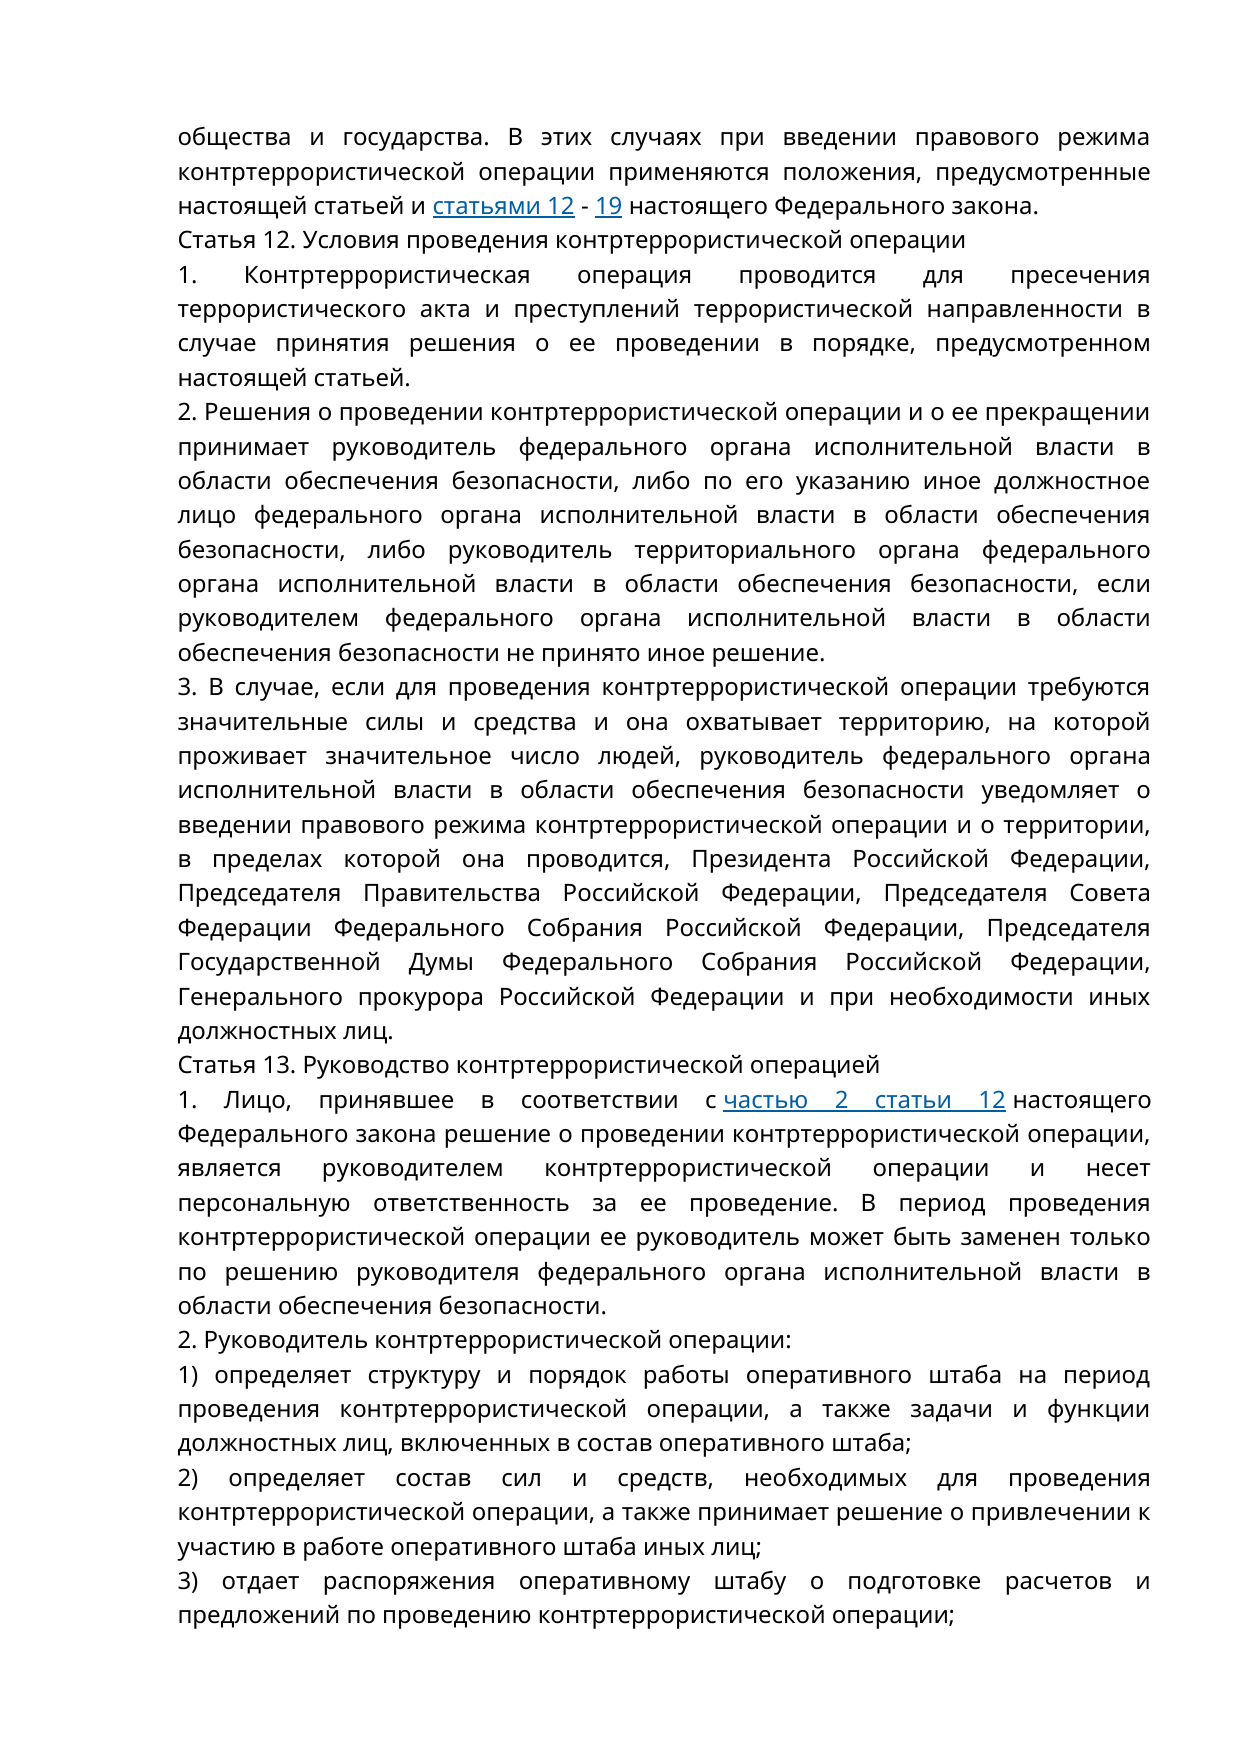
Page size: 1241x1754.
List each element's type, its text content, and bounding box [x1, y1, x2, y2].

text 3. В случае, если для проведения контртеррористической операции требуются значительные силы и средства и она охватывает территорию, на которой проживает значительное число людей, руководитель федерального органа исполнительной власти в области обеспечения безопасности уведомляет о введении правового режима контртеррористической операции и о территории, в пределах которой она проводится, Президента Российской Федерации, Председателя Правительства Российской Федерации, Председателя Совета Федерации Федерального Собрания Российской Федерации, Председателя Государственной Думы Федерального Собрания Российской Федерации, Генерального прокурора Российской Федерации и при необходимости иных должностных лиц. [177, 668, 1152, 1046]
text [177, 118, 1152, 221]
text 1. Контртеррористическая операция проводится для пресечения террористического акта и преступлений террористической направленности в случае принятия решения о ее проведении в порядке, предусмотренном настоящей статьей. [177, 256, 1152, 393]
text 2. Руководитель контртеррористической операции: [177, 1321, 1152, 1356]
text 1. Лицо, принявшее в соответствии с частью 2 статьи 12 настоящего Федерального закона решение о проведении контртеррористической операции, является руководителем контртеррористической операции и несет персональную ответственность за ее проведение. В период проведения контртеррористической операции ее руководитель может быть заменен только по решению руководителя федерального органа исполнительной власти в области обеспечения безопасности. [177, 1081, 1152, 1321]
text Статья 13. Руководство контртеррористической операцией [177, 1046, 1152, 1081]
text 1) определяет структуру и порядок работы оперативного штаба на период проведения контртеррористической операции, а также задачи и функции должностных лиц, включенных в состав оперативного штаба; [177, 1356, 1152, 1459]
text 2. Решения о проведении контртеррористической операции и о ее прекращении принимает руководитель федерального органа исполнительной власти в области обеспечения безопасности, либо по его указанию иное должностное лицо федерального органа исполнительной власти в области обеспечения безопасности, либо руководитель территориального органа федерального органа исполнительной власти в области обеспечения безопасности, если руководителем федерального органа исполнительной власти в области обеспечения безопасности не принято иное решение. [177, 393, 1152, 668]
text 3) отдает распоряжения оперативному штабу о подготовке расчетов и предложений по проведению контртеррористической операции; [177, 1562, 1152, 1631]
text Статья 12. Условия проведения контртеррористической операции [177, 221, 1152, 256]
text 2) определяет состав сил и средств, необходимых для проведения контртеррористической операции, а также принимает решение о привлечении к участию в работе оперативного штаба иных лиц; [177, 1459, 1152, 1562]
